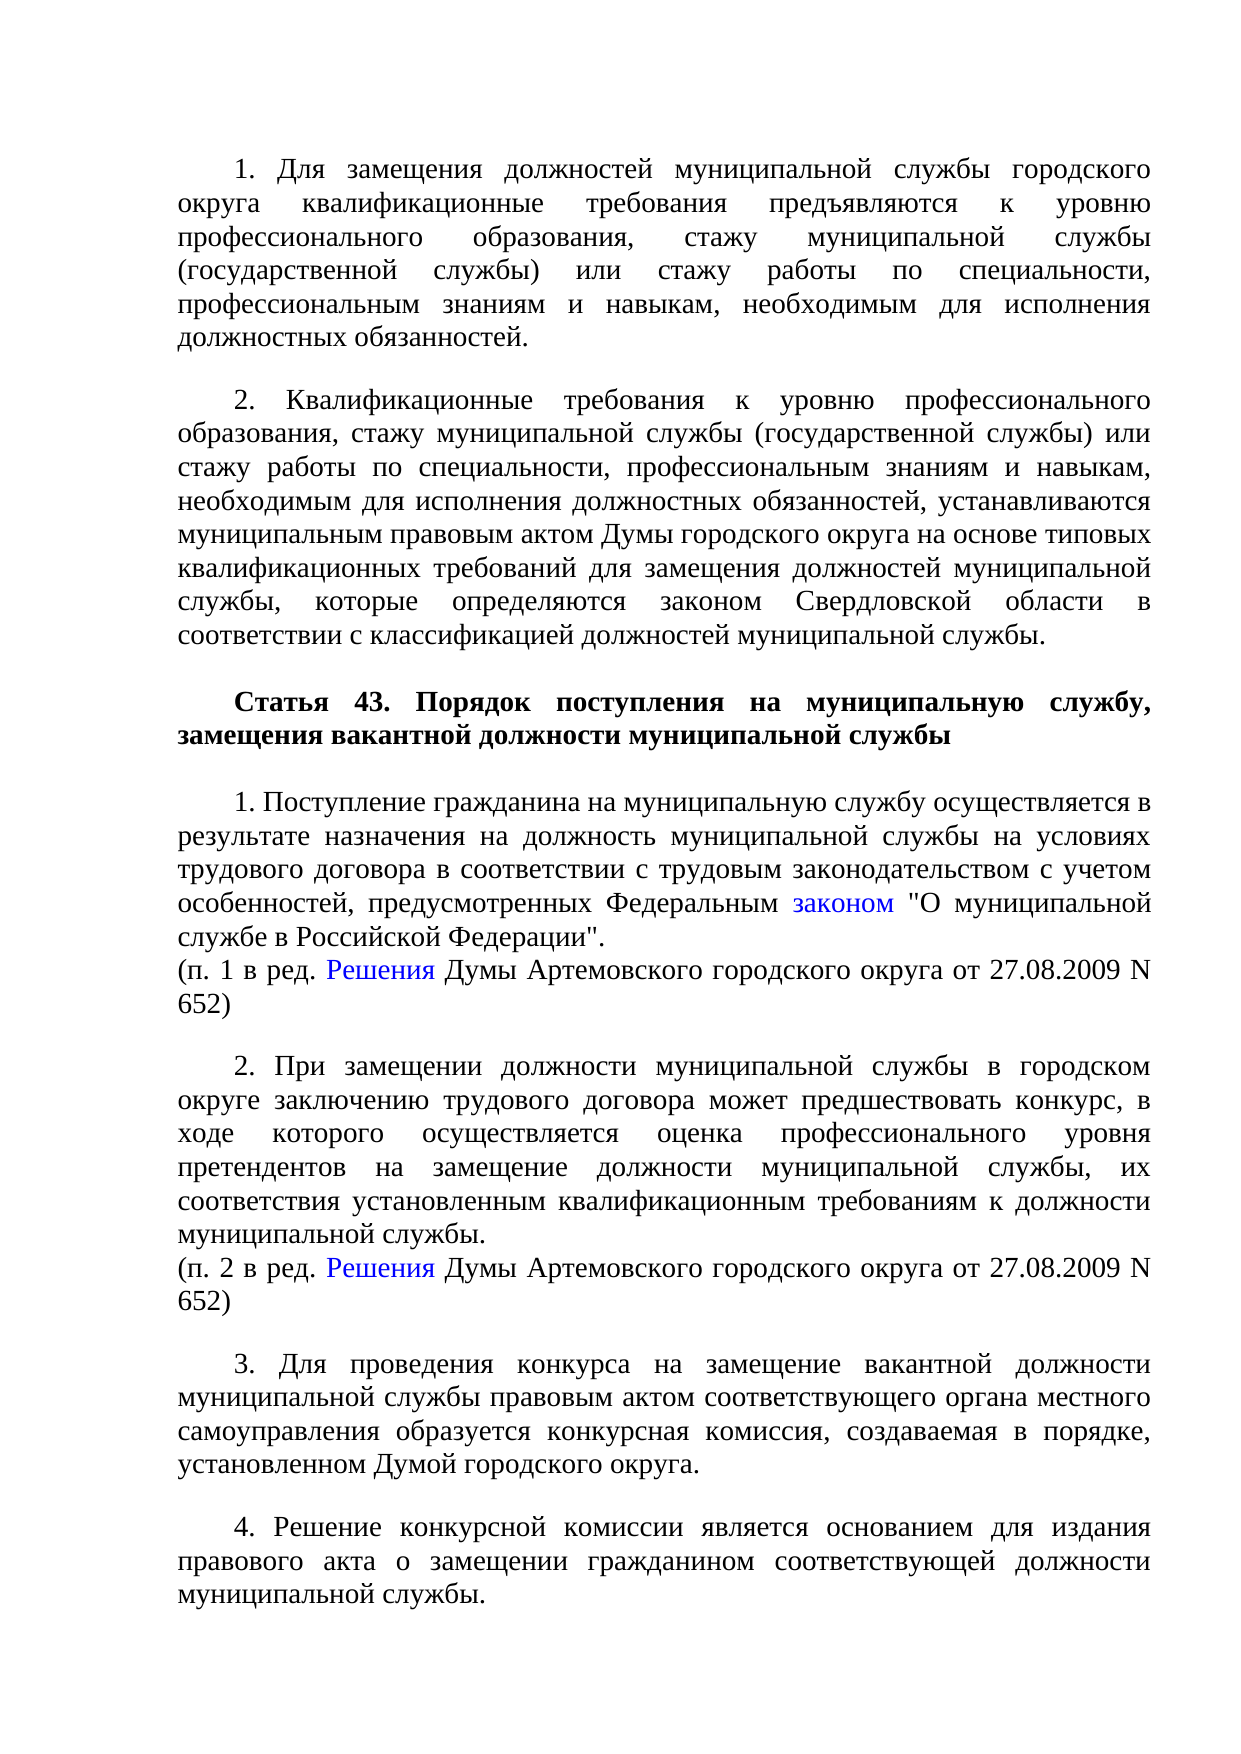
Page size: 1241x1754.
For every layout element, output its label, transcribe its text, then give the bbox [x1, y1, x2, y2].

text (п. 2 в ред. Решения Думы Артемовского городского округа от 27.08.2009 N 652) [177, 1250, 1152, 1317]
text 3. Для проведения конкурса на замещение вакантной должности муниципальной службы правовым актом соответствующего органа местного самоуправления образуется конкурсная комиссия, создаваемая в порядке, установленном Думой городского округа. [177, 1346, 1152, 1480]
text 2. При замещении должности муниципальной службы в городском округе заключению трудового договора может предшествовать конкурс, в ходе которого осуществляется оценка профессионального уровня претендентов на замещение должности муниципальной службы, их соответствия установленным квалификационным требованиям к должности муниципальной службы. [177, 1048, 1152, 1250]
text 4. Решение конкурсной комиссии является основанием для издания правового акта о замещении гражданином соответствующей должности муниципальной службы. [177, 1509, 1152, 1610]
title Статья 43. Порядок поступления на муниципальную службу, замещения вакантной должности муниципальной службы [177, 684, 1152, 751]
text 2. Квалификационные требования к уровню профессионального образования, стажу муниципальной службы (государственной службы) или стажу работы по специальности, профессиональным знаниям и навыкам, необходимым для исполнения должностных обязанностей, устанавливаются муниципальным правовым актом Думы городского округа на основе типовых квалификационных требований для замещения должностей муниципальной службы, которые определяются законом Свердловской области в соответствии с классификацией должностей муниципальной службы. [177, 382, 1152, 650]
text 1. Для замещения должностей муниципальной службы городского округа квалификационные требования предъявляются к уровню профессионального образования, стажу муниципальной службы (государственной службы) или стажу работы по специальности, профессиональным знаниям и навыкам, необходимым для исполнения должностных обязанностей. [177, 152, 1152, 353]
text (п. 1 в ред. Решения Думы Артемовского городского округа от 27.08.2009 N 652) [177, 952, 1152, 1019]
text 1. Поступление гражданина на муниципальную службу осуществляется в результате назначения на должность муниципальной службы на условиях трудового договора в соответствии с трудовым законодательством с учетом особенностей, предусмотренных Федеральным законом "О муниципальной службе в Российской Федерации". [177, 784, 1152, 952]
